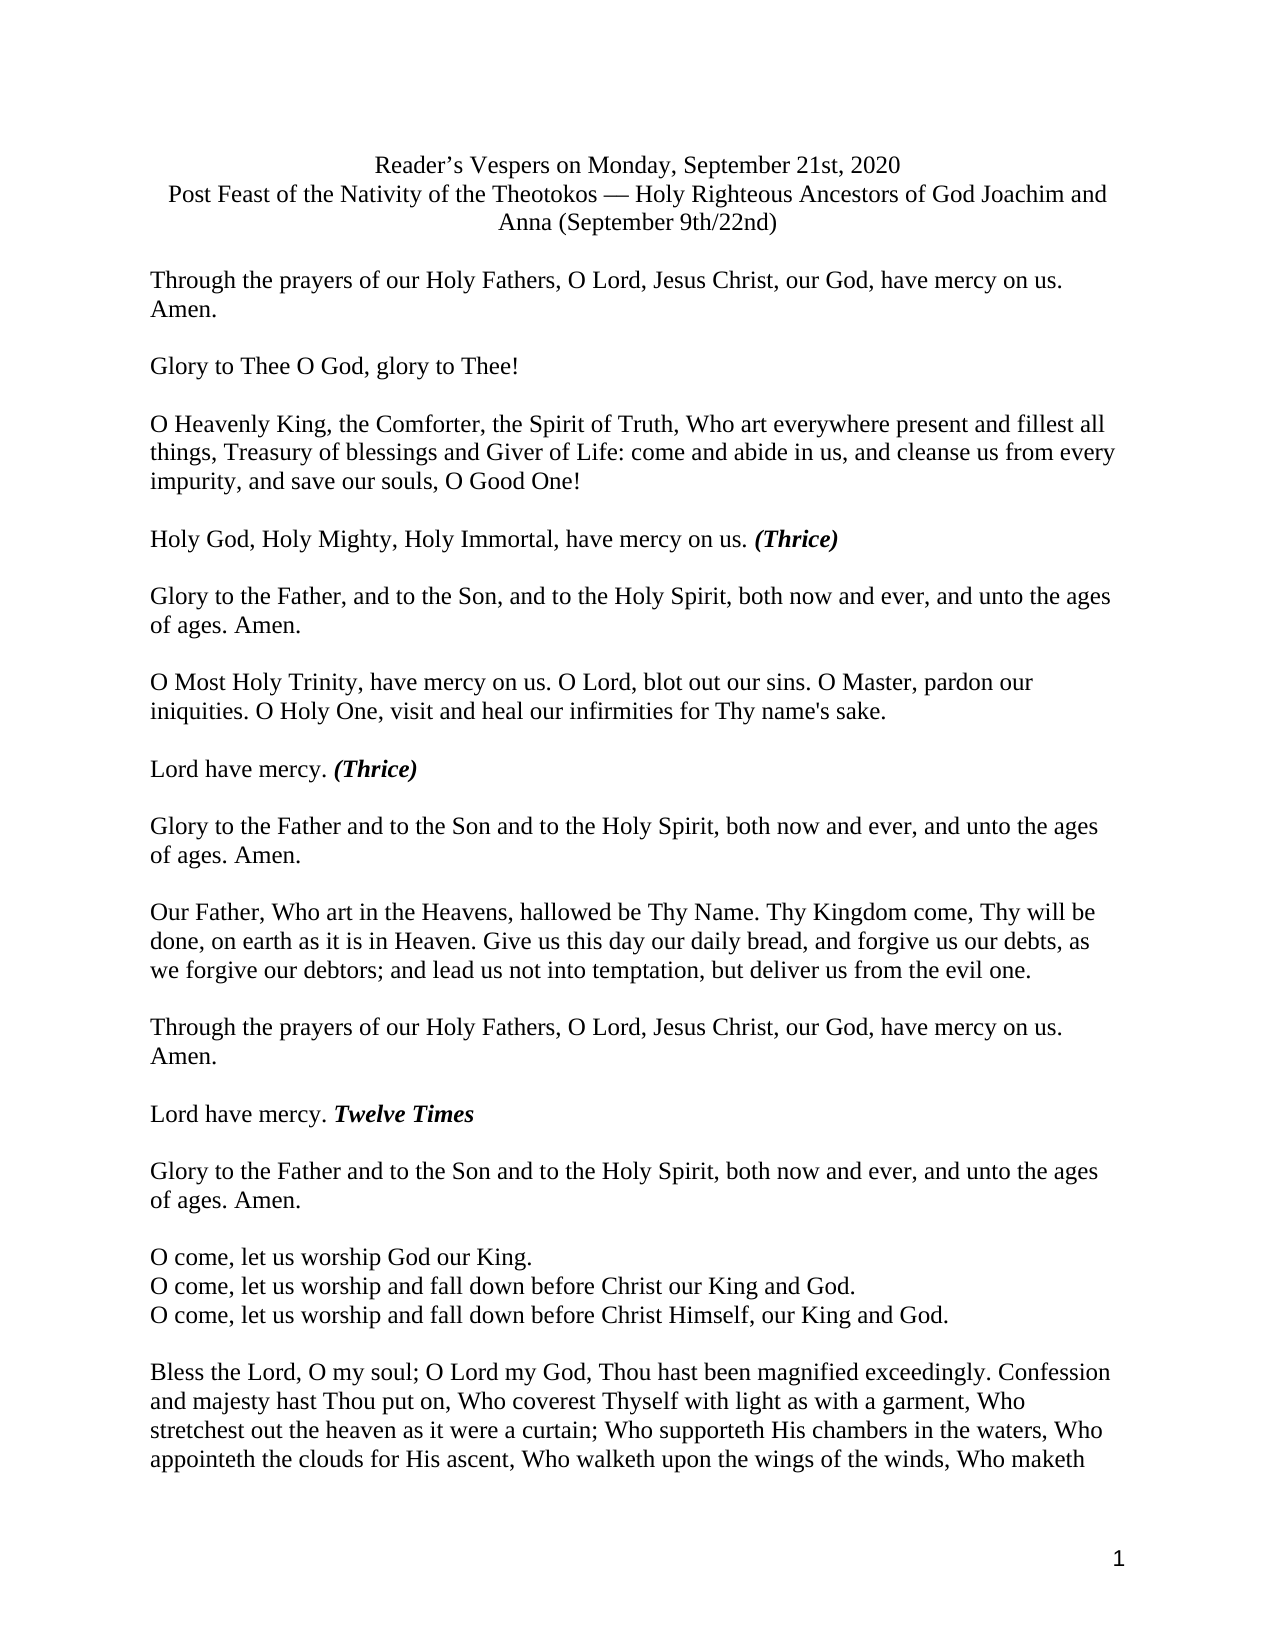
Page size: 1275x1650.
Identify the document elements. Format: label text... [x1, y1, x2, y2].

text Post Feast of the Nativity of the Theotokos –– Holy Righteous Ancestors of God Joachim and Anna (September 9th/22nd) [150, 179, 1125, 236]
text O Most Holy Trinity, have mercy on us. O Lord, blot out our sins. O Master, pardon our iniquities. O Holy One, visit and heal our infirmities for Thy name's sake. [150, 667, 1125, 725]
text Through the prayers of our Holy Fathers, O Lord, Jesus Christ, our God, have mercy on us. Amen. [150, 265, 1125, 322]
text O Heavenly King, the Comforter, the Spirit of Truth, Who art everywhere present and fillest all things, Treasury of blessings and Giver of Life: come and abide in us, and cleanse us from every impurity, and save our souls, O Good One! [150, 409, 1125, 495]
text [150, 1357, 1125, 1472]
text Glory to the Father and to the Son and to the Holy Spirit, both now and ever, and unto the ages of ages. Amen. [150, 811, 1125, 869]
text O come, let us worship and fall down before Christ our King and God. [150, 1271, 1125, 1300]
text Reader’s Vespers on Monday, September 21st, 2020 [150, 150, 1125, 179]
text Holy God, Holy Mighty, Holy Immortal, have mercy on us. (Thrice) [150, 524, 1125, 552]
text Glory to the Father, and to the Son, and to the Holy Spirit, both now and ever, and unto the ages of ages. Amen. [150, 581, 1125, 639]
text Lord have mercy. Twelve Times [150, 1099, 1125, 1127]
text Lord have mercy. (Thrice) [150, 754, 1125, 782]
text O come, let us worship and fall down before Christ Himself, our King and God. [150, 1300, 1125, 1329]
text O come, let us worship God our King. [150, 1242, 1125, 1271]
text Glory to the Father and to the Son and to the Holy Spirit, both now and ever, and unto the ages of ages. Amen. [150, 1156, 1125, 1214]
text Through the prayers of our Holy Fathers, O Lord, Jesus Christ, our God, have mercy on us. Amen. [150, 1012, 1125, 1070]
text Glory to Thee O God, glory to Thee! [150, 351, 1125, 380]
text Our Father, Who art in the Heavens, hallowed be Thy Name. Thy Kingdom come, Thy will be done, on earth as it is in Heaven. Give us this day our daily bread, and forgive us our debts, as we forgive our debtors; and lead us not into temptation, but deliver us from the evil one. [150, 897, 1125, 984]
